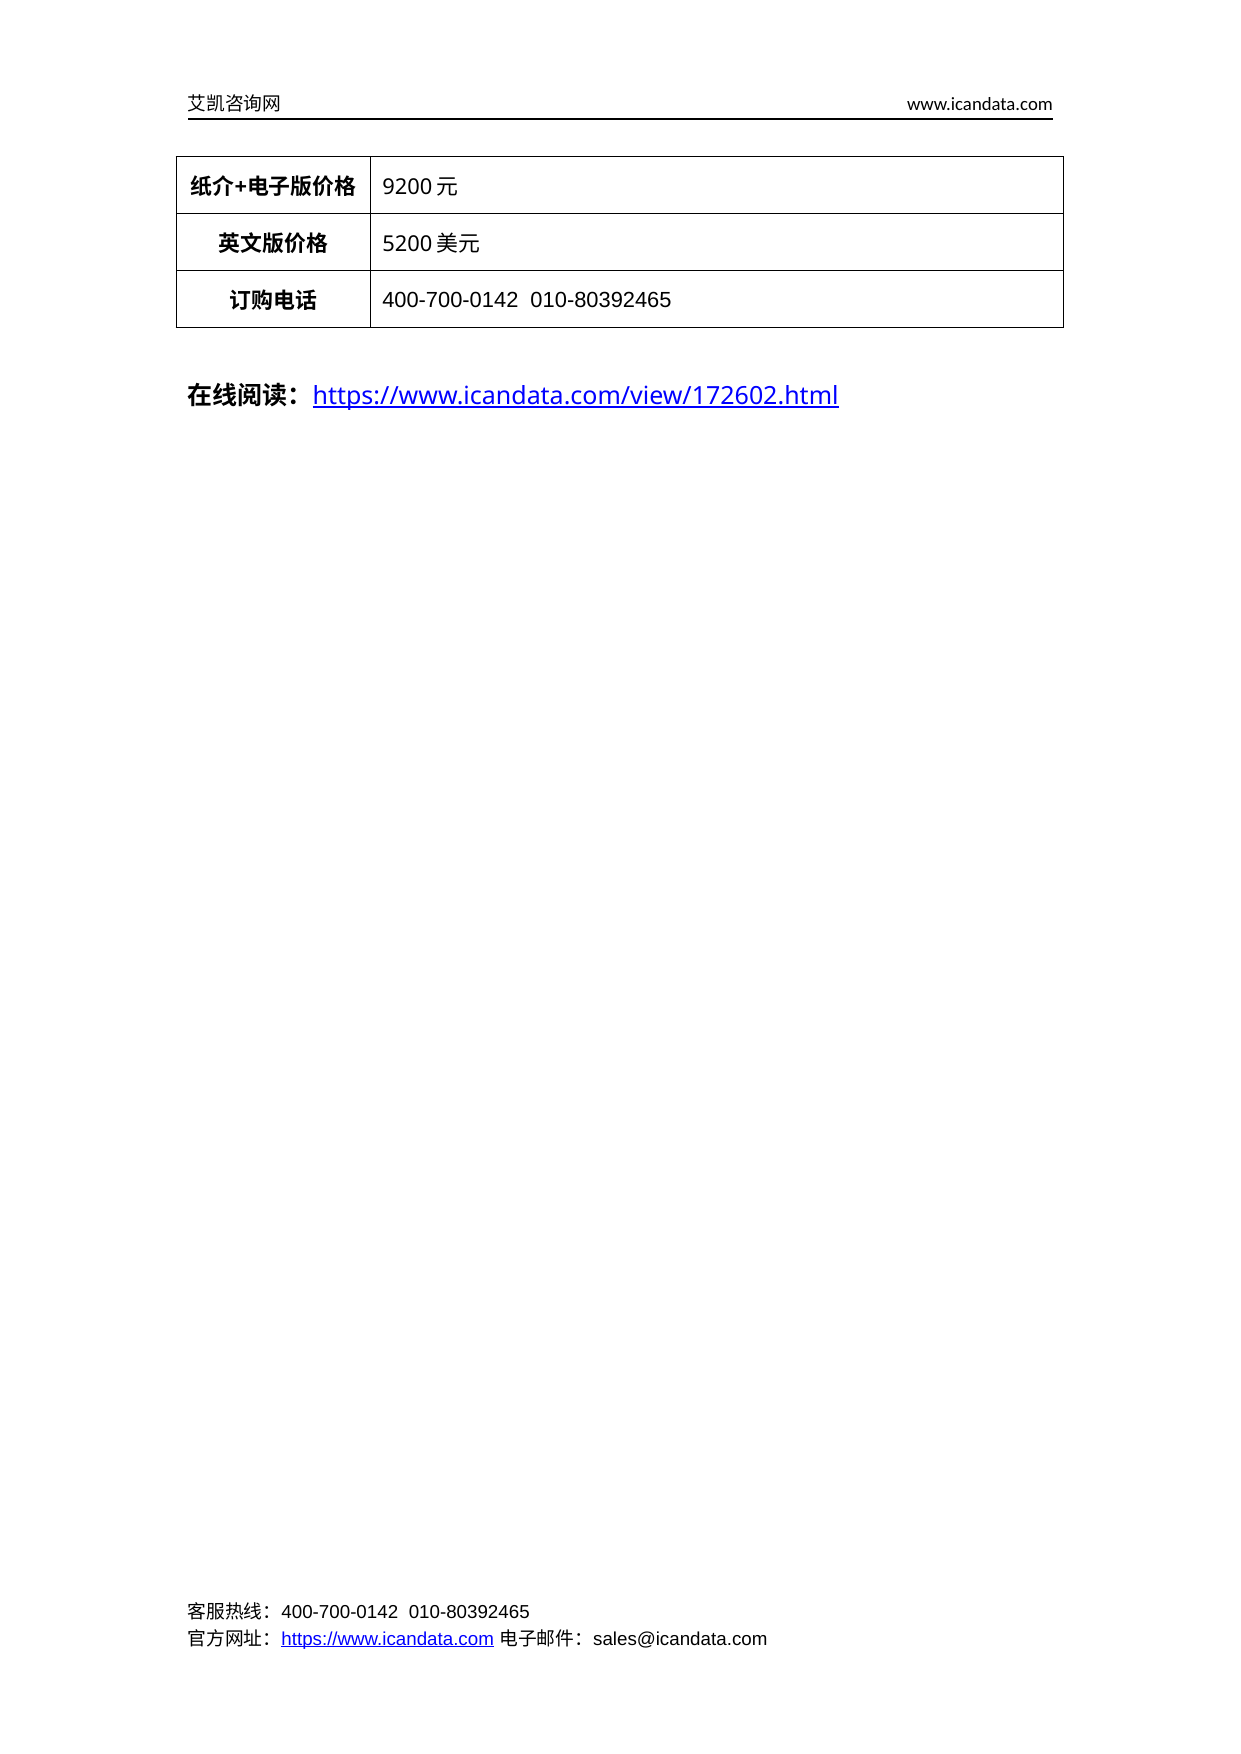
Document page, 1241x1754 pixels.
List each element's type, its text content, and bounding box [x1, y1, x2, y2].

table_cell 英文版价格 [177, 214, 370, 270]
text 在线阅读：https://www.icandata.com/view/172602.html [187, 361, 1053, 426]
table_cell 9200元 [371, 157, 1063, 213]
table_cell 5200美元 [371, 214, 1063, 270]
table_cell 400-700-0142 010-80392465 [371, 271, 1063, 327]
table_cell 纸介+电子版价格 [177, 157, 370, 213]
table_cell 订购电话 [177, 271, 370, 327]
